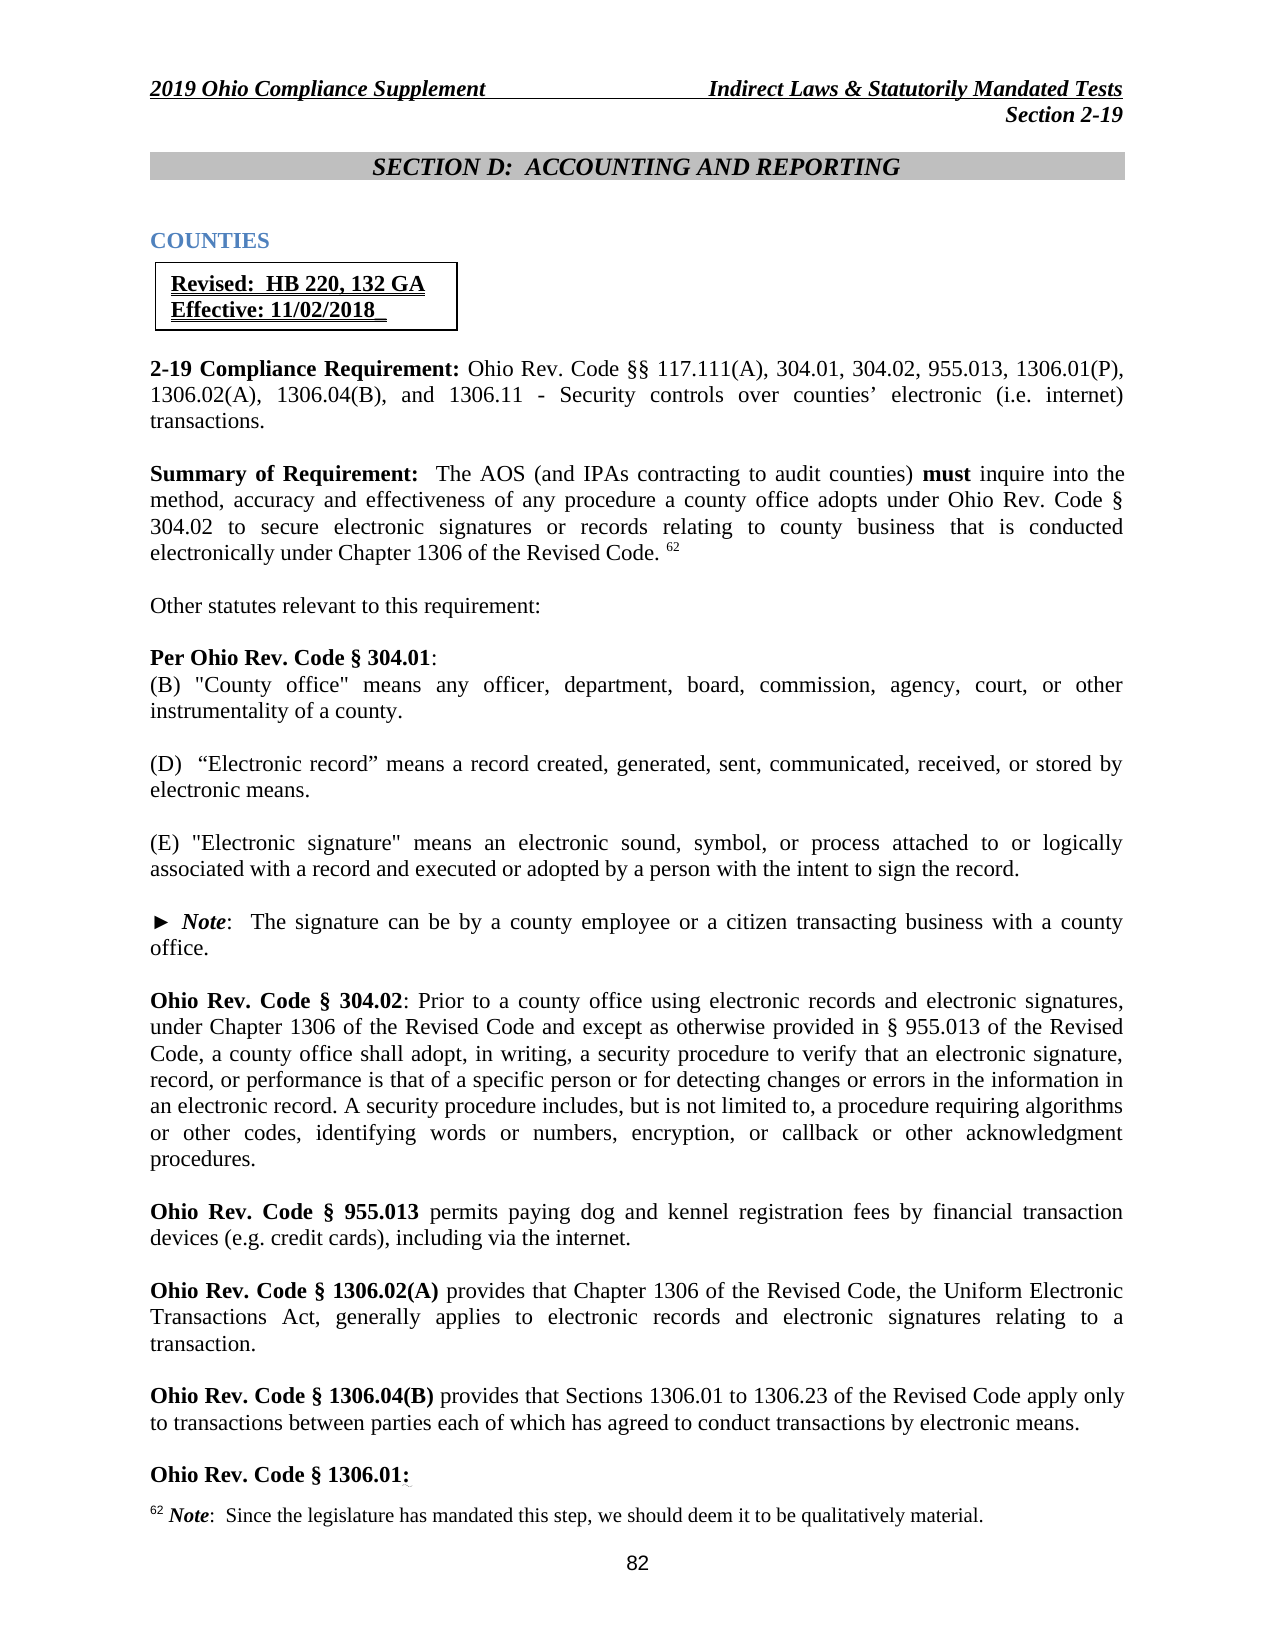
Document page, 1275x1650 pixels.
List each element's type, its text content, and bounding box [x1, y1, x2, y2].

text Per Ohio Rev. Code § 304.01: [150, 644, 1125, 671]
text ► Note: The signature can be by a county employee or a citizen transacting business with a county office. [150, 908, 1125, 961]
text Summary of Requirement: The AOS (and IPAs contracting to audit counties) must inquire into the method, accuracy and effectiveness of any procedure a county office adopts under Ohio Rev. Code § 304.02 to secure electronic signatures or records relating to county business that is conducted electronically under Chapter 1306 of the Revised Code. [150, 460, 1125, 565]
text Other statutes relevant to this requirement: [150, 592, 1125, 618]
text Ohio Rev. Code § 1306.01: [150, 1461, 1125, 1488]
subtitle SECTION D: ACCOUNTING AND REPORTING [150, 152, 1125, 180]
subtitle 2-19 Compliance Requirement: Ohio Rev. Code §§ 117.111(A), 304.01, 304.02, 955.013, 1306.01(P), 1306.02(A), 1306.04(B), and 1306.11 - Security controls over counties’ electronic (i.e. internet) transactions. [150, 354, 1125, 434]
text (B) "County office" means any officer, department, board, commission, agency, court, or other instrumentality of a county. [150, 671, 1125, 723]
subtitle Counties [150, 228, 1125, 254]
text (E) "Electronic signature" means an electronic sound, symbol, or process attached to or logically associated with a record and executed or adopted by a person with the intent to sign the record. [150, 829, 1125, 882]
text Ohio Rev. Code § 955.013 permits paying dog and kennel registration fees by financial transaction devices (e.g. credit cards), including via the internet. [150, 1198, 1125, 1251]
text Ohio Rev. Code § 304.02: Prior to a county office using electronic records and electronic signatures, under Chapter 1306 of the Revised Code and except as otherwise provided in § 955.013 of the Revised Code, a county office shall adopt, in writing, a security procedure to verify that an electronic signature, record, or performance is that of a specific person or for detecting changes or errors in the information in an electronic record. A security procedure includes, but is not limited to, a procedure requiring algorithms or other codes, identifying words or numbers, encryption, or callback or other acknowledgment procedures. [150, 987, 1125, 1172]
text Ohio Rev. Code § 1306.02(A) provides that Chapter 1306 of the Revised Code, the Uniform Electronic Transactions Act, generally applies to electronic records and electronic signatures relating to a transaction. [150, 1277, 1125, 1356]
text Ohio Rev. Code § 1306.04(B) provides that Sections 1306.01 to 1306.23 of the Revised Code apply only to transactions between parties each of which has agreed to conduct transactions by electronic means. [150, 1382, 1125, 1435]
text (D) “Electronic record” means a record created, generated, sent, communicated, received, or stored by electronic means. [150, 750, 1125, 803]
